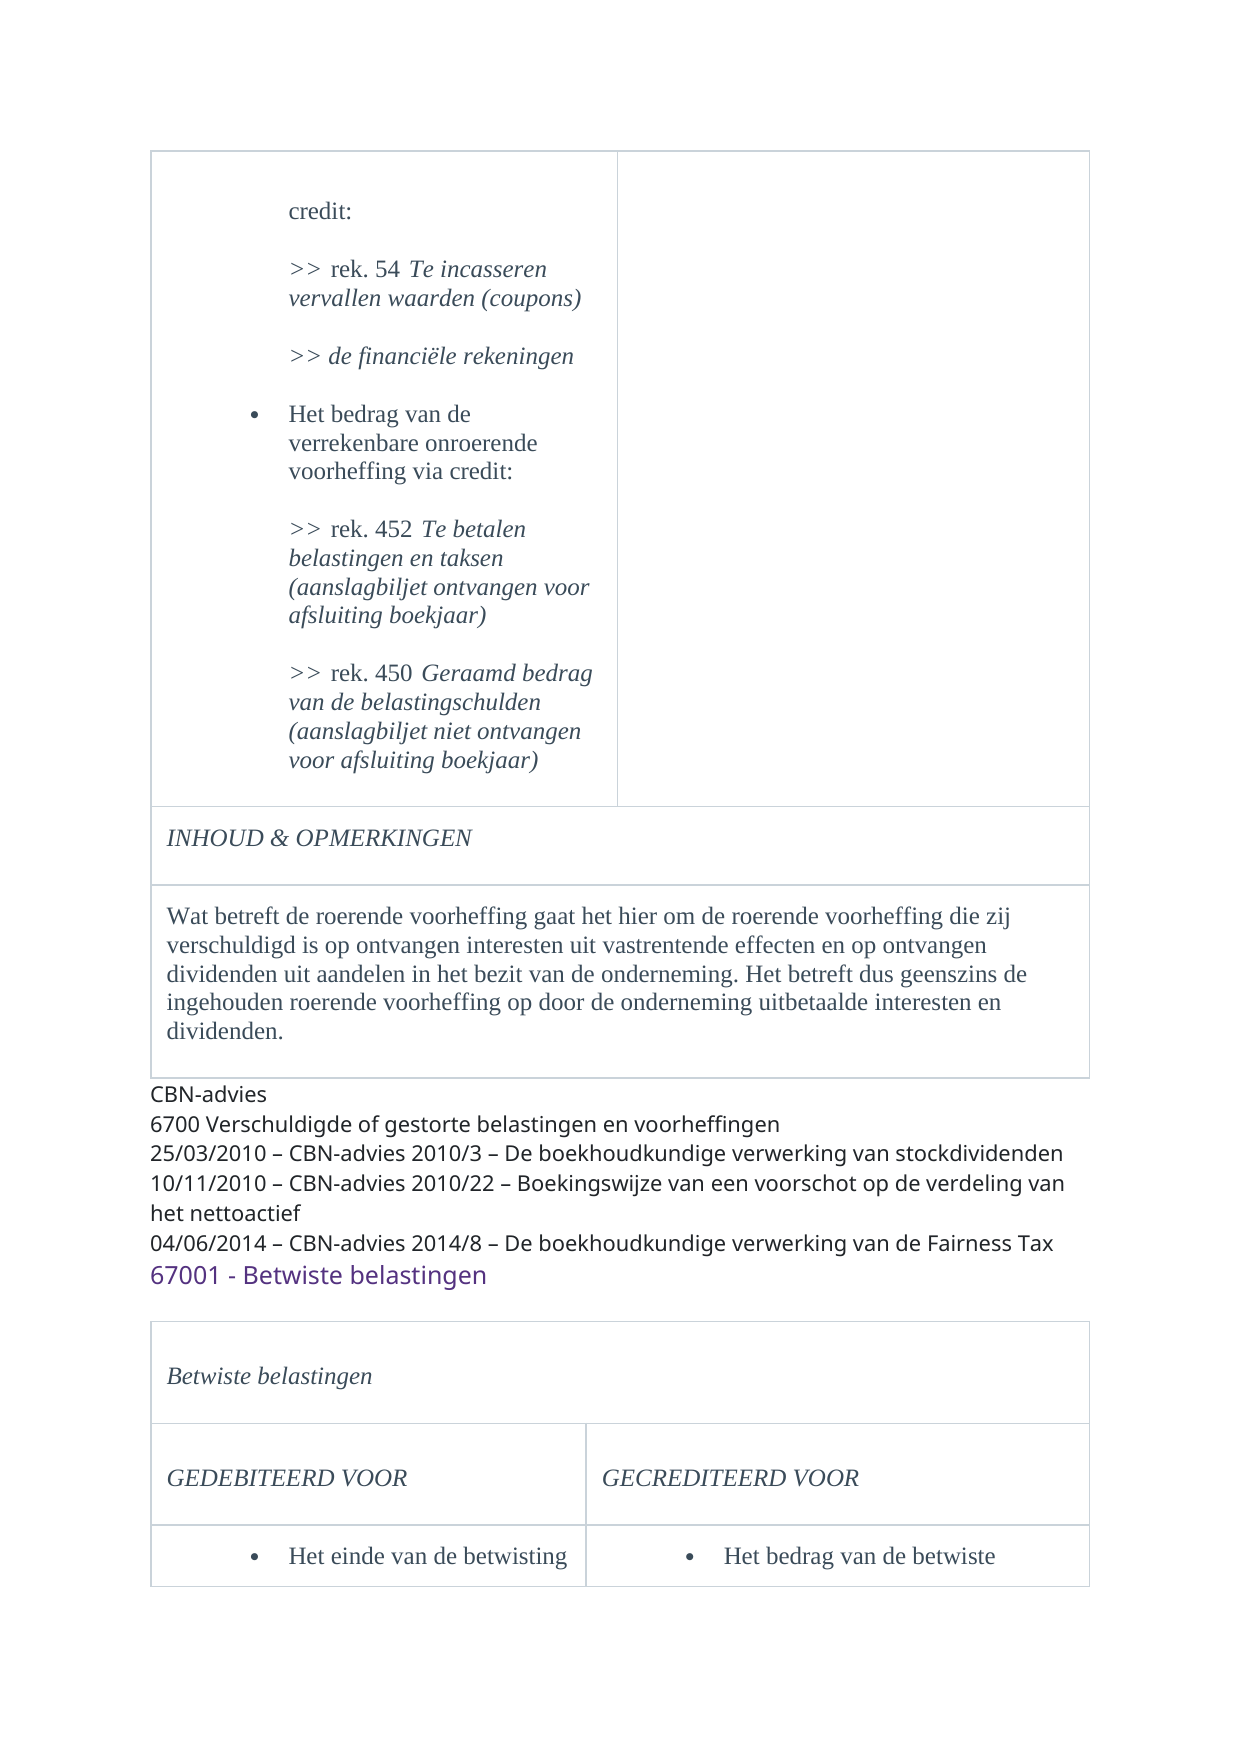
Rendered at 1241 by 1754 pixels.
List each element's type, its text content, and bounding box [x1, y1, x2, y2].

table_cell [152, 152, 617, 806]
table_cell Wat betreft de roerende voorheffing gaat het hier om de roerende voorheffing die zij verschuldigd is op ontvangen interesten uit vastrentende effecten en op ontvangen dividenden uit aandelen in het bezit van de onderneming. Het betreft dus geenszins de ingehouden roerende voorheffing op door de onderneming uitbetaalde interesten en dividenden. [152, 886, 1089, 1077]
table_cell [618, 152, 1089, 806]
table_cell GECREDITEERD VOOR [587, 1424, 1089, 1524]
text 04/06/2014 – CBN-advies 2014/8 – De boekhoudkundige verwerking van de Fairness Tax [150, 1228, 1090, 1257]
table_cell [152, 1526, 585, 1586]
text 10/11/2010 – CBN-advies 2010/22 – Boekingswijze van een voorschot op de verdeling van het nettoactief [150, 1168, 1090, 1228]
text 67001 - Betwiste belastingen [150, 1257, 1090, 1292]
table_cell INHOUD & OPMERKINGEN [152, 807, 1089, 884]
text 25/03/2010 – CBN-advies 2010/3 – De boekhoudkundige verwerking van stockdividenden [150, 1138, 1090, 1168]
table_header Betwiste belastingen [152, 1322, 1089, 1422]
table_cell GEDEBITEERD VOOR [152, 1424, 585, 1524]
text 6700 Verschuldigde of gestorte belastingen en voorheffingen [150, 1108, 1090, 1138]
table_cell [587, 1526, 1089, 1586]
text CBN-advies [150, 1079, 1090, 1108]
